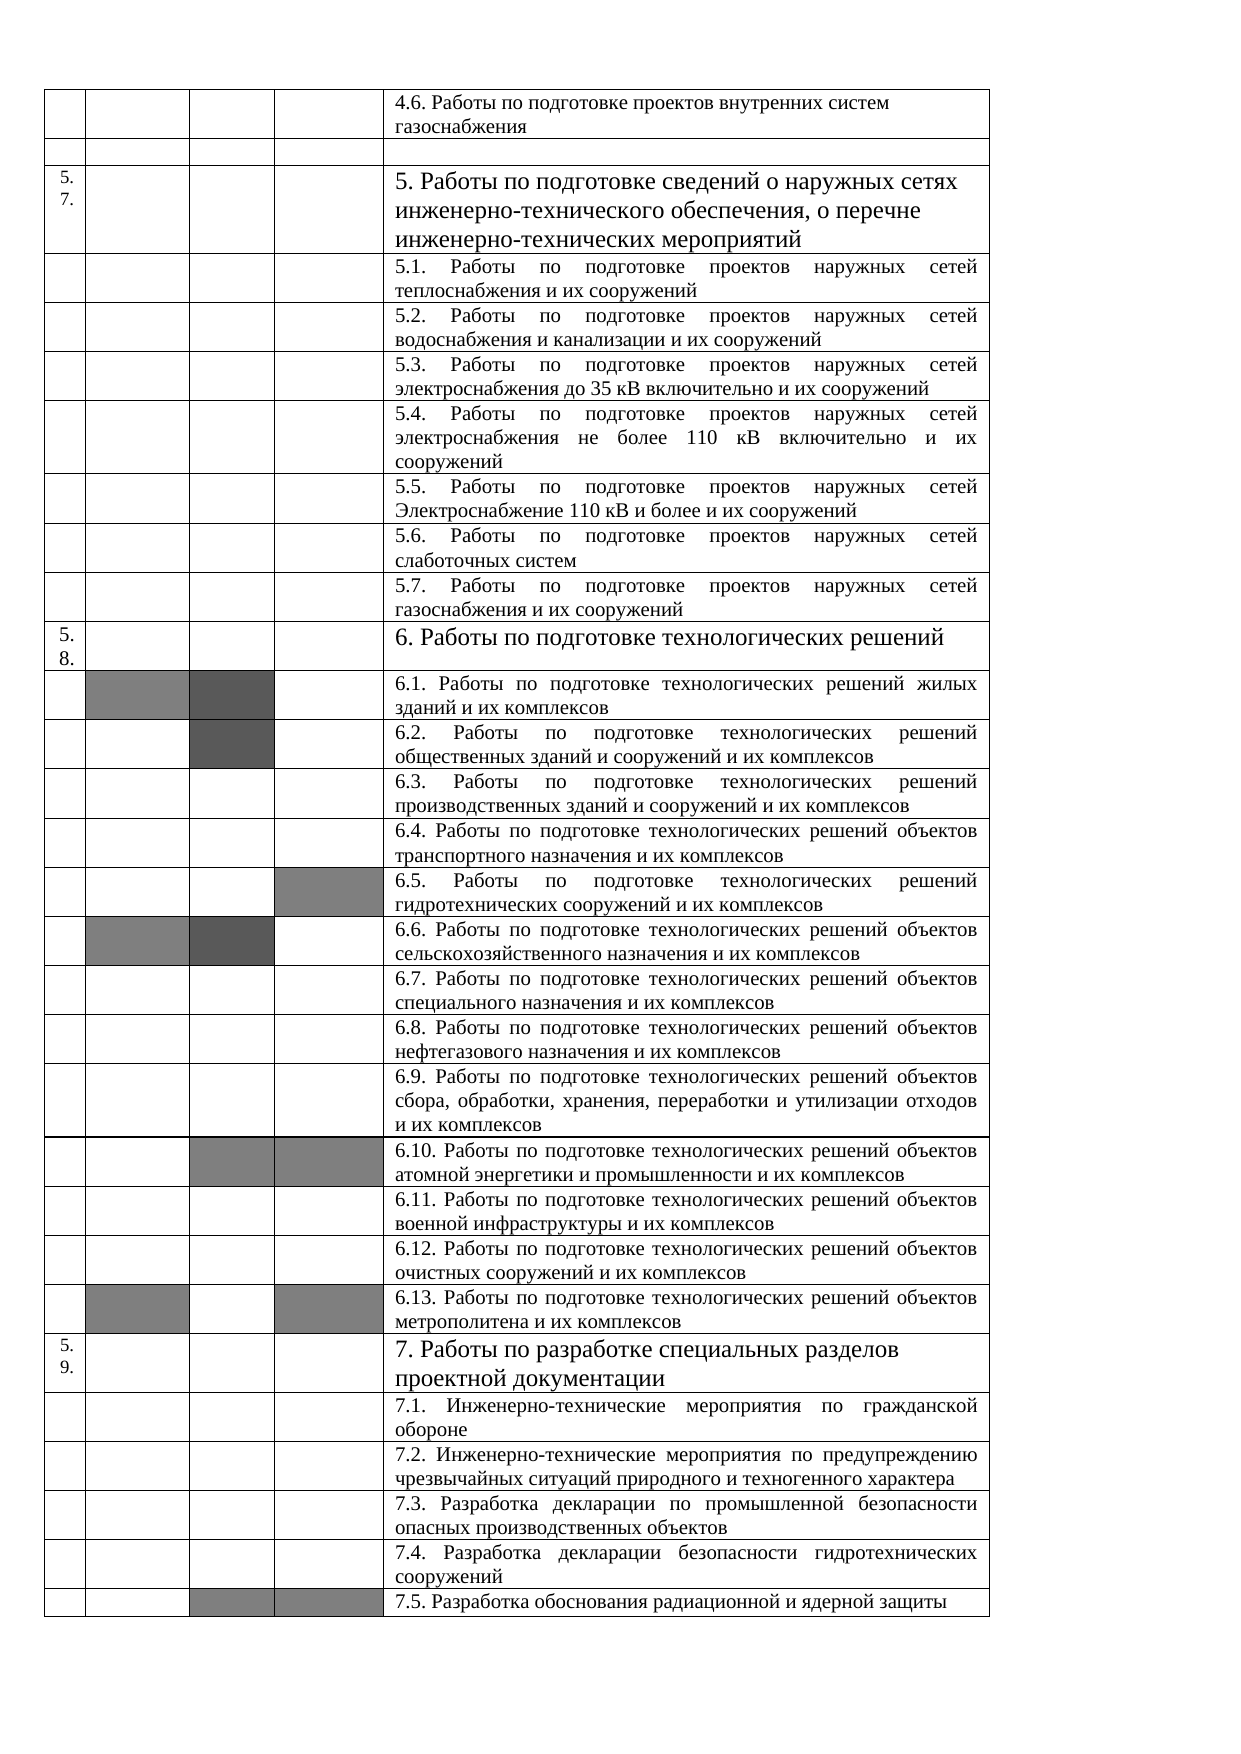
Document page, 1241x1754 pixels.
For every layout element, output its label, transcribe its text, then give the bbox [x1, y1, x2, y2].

table_cell [86, 622, 189, 670]
table_cell 5.8. [45, 622, 85, 670]
table_cell 5.1. Работы по подготовке проектов наружных сетей теплоснабжения и их сооружений [384, 254, 989, 302]
table_cell [275, 1236, 383, 1284]
table_cell [275, 917, 383, 965]
table_cell [275, 1491, 383, 1539]
table_cell [190, 622, 274, 670]
table_cell [86, 1064, 189, 1136]
table_cell [86, 401, 189, 473]
table_cell [275, 622, 383, 670]
table_cell [45, 819, 85, 867]
table_cell [86, 352, 189, 400]
table_cell [190, 1540, 274, 1588]
table_cell 7.1. Инженерно-технические мероприятия по гражданской обороне [384, 1393, 989, 1441]
table_cell [190, 1285, 274, 1333]
table_cell 5. Работы по подготовке сведений о наружных сетях инженерно-технического обеспечения, о перечне инженерно-технических мероприятий [384, 166, 989, 252]
table_cell [190, 1187, 274, 1235]
table_cell [45, 1187, 85, 1235]
table_cell [190, 1491, 274, 1539]
table_cell [45, 254, 85, 302]
table_cell [275, 303, 383, 351]
table_cell 5.9. [45, 1334, 85, 1392]
table_cell [45, 1540, 85, 1588]
table_cell [86, 1540, 189, 1588]
table_cell [45, 671, 85, 719]
table_cell [45, 868, 85, 916]
table_cell [275, 401, 383, 473]
table_cell [190, 401, 274, 473]
table_cell 6.1. Работы по подготовке технологических решений жилых зданий и их комплексов [384, 671, 989, 719]
table_cell 6.11. Работы по подготовке технологических решений объектов военной инфраструктуры и их комплексов [384, 1187, 989, 1235]
table_cell [190, 254, 274, 302]
table_cell [190, 1236, 274, 1284]
table_cell [275, 90, 383, 138]
table_cell [86, 966, 189, 1014]
table_cell [275, 1334, 383, 1392]
table_cell [86, 671, 189, 719]
table_cell [45, 474, 85, 522]
table_cell 5.7. Работы по подготовке проектов наружных сетей газоснабжения и их сооружений [384, 573, 989, 621]
table_cell [45, 1393, 85, 1441]
table_cell [86, 524, 189, 572]
table_cell [190, 90, 274, 138]
table_cell 4.6. Работы по подготовке проектов внутренних систем газоснабжения [384, 90, 989, 138]
table_cell [86, 1285, 189, 1333]
table_cell [275, 1589, 383, 1616]
table_cell 6.9. Работы по подготовке технологических решений объектов сбора, обработки, хранения, переработки и утилизации отходов и их комплексов [384, 1064, 989, 1136]
table_cell [86, 917, 189, 965]
table_cell [190, 868, 274, 916]
table_cell [190, 139, 274, 165]
table_cell [275, 573, 383, 621]
table_cell 7. Работы по разработке специальных разделов проектной документации [384, 1334, 989, 1392]
table_cell [190, 1015, 274, 1063]
table_cell 7.3. Разработка декларации по промышленной безопасности опасных производственных объектов [384, 1491, 989, 1539]
table_cell [275, 720, 383, 768]
table_cell [190, 671, 274, 719]
table_cell [45, 720, 85, 768]
table_cell 6. Работы по подготовке технологических решений [384, 622, 989, 670]
table_cell [275, 1015, 383, 1063]
table_cell [45, 1491, 85, 1539]
table_cell [190, 352, 274, 400]
table_cell [45, 1236, 85, 1284]
table_cell [190, 474, 274, 522]
table_cell [45, 966, 85, 1014]
table_cell [275, 1187, 383, 1235]
table_cell [275, 966, 383, 1014]
table_cell [384, 139, 989, 165]
table_cell [45, 769, 85, 817]
table_cell 6.3. Работы по подготовке технологических решений производственных зданий и сооружений и их комплексов [384, 769, 989, 817]
table_cell [45, 524, 85, 572]
table_cell 6.4. Работы по подготовке технологических решений объектов транспортного назначения и их комплексов [384, 819, 989, 867]
table_cell 5.5. Работы по подготовке проектов наружных сетей Электроснабжение 110 кВ и более и их сооружений [384, 474, 989, 522]
table_cell 6.5. Работы по подготовке технологических решений гидротехнических сооружений и их комплексов [384, 868, 989, 916]
table_cell [86, 1491, 189, 1539]
table_cell [190, 166, 274, 252]
table_cell [275, 524, 383, 572]
table_cell [86, 1589, 189, 1616]
table_cell [86, 1442, 189, 1490]
table_cell [275, 769, 383, 817]
table_cell [275, 868, 383, 916]
table_cell [190, 1138, 274, 1186]
table_cell 6.6. Работы по подготовке технологических решений объектов сельскохозяйственного назначения и их комплексов [384, 917, 989, 965]
table_cell [190, 1589, 274, 1616]
table_cell [275, 1442, 383, 1490]
table_cell [45, 1442, 85, 1490]
table_cell 6.12. Работы по подготовке технологических решений объектов очистных сооружений и их комплексов [384, 1236, 989, 1284]
table_cell [45, 1285, 85, 1333]
table_cell [275, 1540, 383, 1588]
table_cell [45, 1015, 85, 1063]
table_cell [190, 1064, 274, 1136]
table_cell [190, 1334, 274, 1392]
table_cell [190, 769, 274, 817]
table_cell [275, 166, 383, 252]
table_cell [275, 1393, 383, 1441]
table_cell [275, 352, 383, 400]
table_cell [86, 90, 189, 138]
table_cell 7.4. Разработка декларации безопасности гидротехнических сооружений [384, 1540, 989, 1588]
table_cell [190, 917, 274, 965]
table_cell [86, 1236, 189, 1284]
table_cell [275, 819, 383, 867]
table_cell [275, 474, 383, 522]
table_cell [45, 401, 85, 473]
table_cell 6.10. Работы по подготовке технологических решений объектов атомной энергетики и промышленности и их комплексов [384, 1138, 989, 1186]
table_cell [190, 819, 274, 867]
table_cell [86, 1393, 189, 1441]
table_cell [86, 573, 189, 621]
table_cell [45, 90, 85, 138]
table_cell [86, 1334, 189, 1392]
table_cell 6.7. Работы по подготовке технологических решений объектов специального назначения и их комплексов [384, 966, 989, 1014]
table_cell [86, 303, 189, 351]
table_cell [190, 966, 274, 1014]
table_cell [86, 166, 189, 252]
table_cell [86, 1015, 189, 1063]
table_cell [190, 303, 274, 351]
table_cell 7.5. Разработка обоснования радиационной и ядерной защиты [384, 1589, 989, 1616]
table_cell [45, 1589, 85, 1616]
table_cell [86, 868, 189, 916]
table_cell [190, 1442, 274, 1490]
table_cell 6.2. Работы по подготовке технологических решений общественных зданий и сооружений и их комплексов [384, 720, 989, 768]
table_cell 7.2. Инженерно-технические мероприятия по предупреждению чрезвычайных ситуаций природного и техногенного характера [384, 1442, 989, 1490]
table_cell [86, 769, 189, 817]
table_cell [86, 1187, 189, 1235]
table_cell [45, 139, 85, 165]
table_cell [45, 303, 85, 351]
table_cell [86, 254, 189, 302]
table_cell [275, 139, 383, 165]
table_cell [275, 1138, 383, 1186]
table_cell [190, 524, 274, 572]
table_cell [45, 573, 85, 621]
table_cell [190, 573, 274, 621]
table_cell [45, 917, 85, 965]
table_cell 5.7. [45, 166, 85, 252]
table_cell [45, 352, 85, 400]
table_cell [86, 1138, 189, 1186]
table_cell [275, 1285, 383, 1333]
table_cell [86, 139, 189, 165]
table_cell [86, 819, 189, 867]
table_cell 5.3. Работы по подготовке проектов наружных сетей электроснабжения до 35 кВ включительно и их сооружений [384, 352, 989, 400]
table_cell 5.2. Работы по подготовке проектов наружных сетей водоснабжения и канализации и их сооружений [384, 303, 989, 351]
table_cell [45, 1064, 85, 1136]
table_cell [190, 720, 274, 768]
table_cell 6.8. Работы по подготовке технологических решений объектов нефтегазового назначения и их комплексов [384, 1015, 989, 1063]
table_cell [275, 254, 383, 302]
table_cell [86, 720, 189, 768]
table_cell [86, 474, 189, 522]
table_cell [275, 1064, 383, 1136]
table_cell 6.13. Работы по подготовке технологических решений объектов метрополитена и их комплексов [384, 1285, 989, 1333]
table_cell 5.4. Работы по подготовке проектов наружных сетей электроснабжения не более 110 кВ включительно и их сооружений [384, 401, 989, 473]
table_cell [45, 1138, 85, 1186]
table_cell [275, 671, 383, 719]
table_cell 5.6. Работы по подготовке проектов наружных сетей слаботочных систем [384, 524, 989, 572]
table_cell [190, 1393, 274, 1441]
